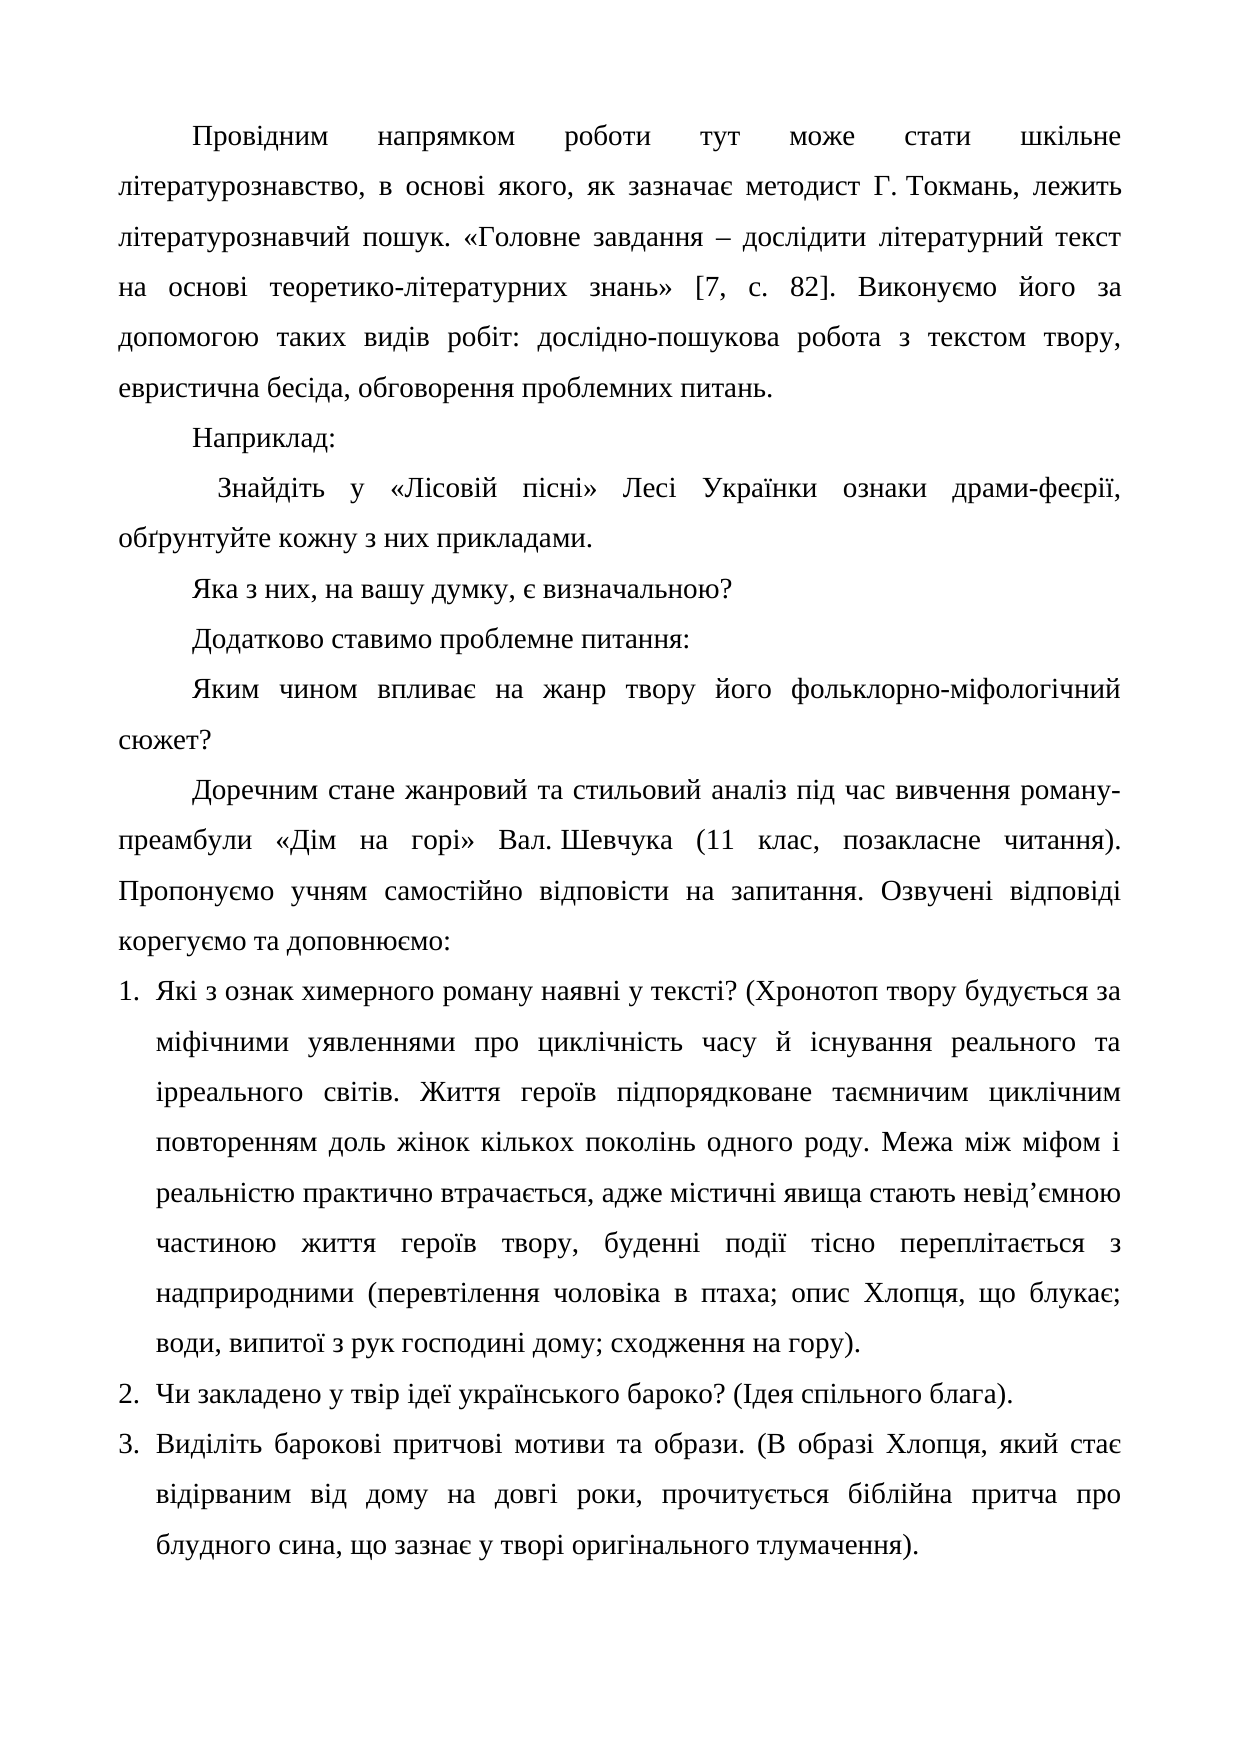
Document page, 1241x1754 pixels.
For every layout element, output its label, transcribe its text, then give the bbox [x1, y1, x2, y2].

list Додатково ставимо проблемне питання: [118, 621, 1122, 655]
list Чи закладено у твір ідеї українського бароко? (Ідея спільного блага). [118, 1376, 1122, 1409]
list Знайдіть у «Лісовій пісні» Лесі Українки ознаки драми-феєрії, обґрунтуйте кожну з них прикладами. [118, 470, 1122, 554]
list Виділіть барокові притчові мотиви та образи. (В образі Хлопця, який стає відірваним від дому на довгі роки, прочитується біблійна притча про блудного сина, що зазнає у творі оригінального тлумачення). [118, 1426, 1122, 1560]
list Яким чином впливає на жанр твору його фольклорно-міфологічний сюжет? [118, 672, 1122, 755]
list Провідним напрямком роботи тут може стати шкільне літературознавство, в основі якого, як зазначає методист Г. Токмань, лежить літературознавчий пошук. «Головне завдання – дослідити літературний текст на основі теоретико-літературних знань» [7, с. 82]. Виконуємо його за допомогою таких видів робіт: дослідно-пошукова робота з текстом твору, евристична бесіда, обговорення проблемних питань. [118, 118, 1122, 403]
list Яка з них, на вашу думку, є визначальною? [118, 571, 1122, 604]
list Наприклад: [118, 420, 1122, 453]
list Які з ознак химерного роману наявні у тексті? (Хронотоп твору будується за міфічними уявленнями про циклічність часу й існування реального та ірреального світів. Життя героїв підпорядковане таємничим циклічним повторенням доль жінок кількох поколінь одного роду. Межа між міфом і реальністю практично втрачається, адже містичні явища стають невід’ємною частиною життя героїв твору, буденні події тісно переплітається з надприродними (перевтілення чоловіка в птаха; опис Хлопця, що блукає; води, випитої з рук господині дому; сходження на гору). [118, 973, 1122, 1359]
list Доречним стане жанровий та стильовий аналіз під час вивчення роману-преамбули «Дім на горі» Вал. Шевчука (11 клас, позакласне читання). Пропонуємо учням самостійно відповісти на запитання. Озвучені відповіді корегуємо та доповнюємо: [118, 772, 1122, 957]
